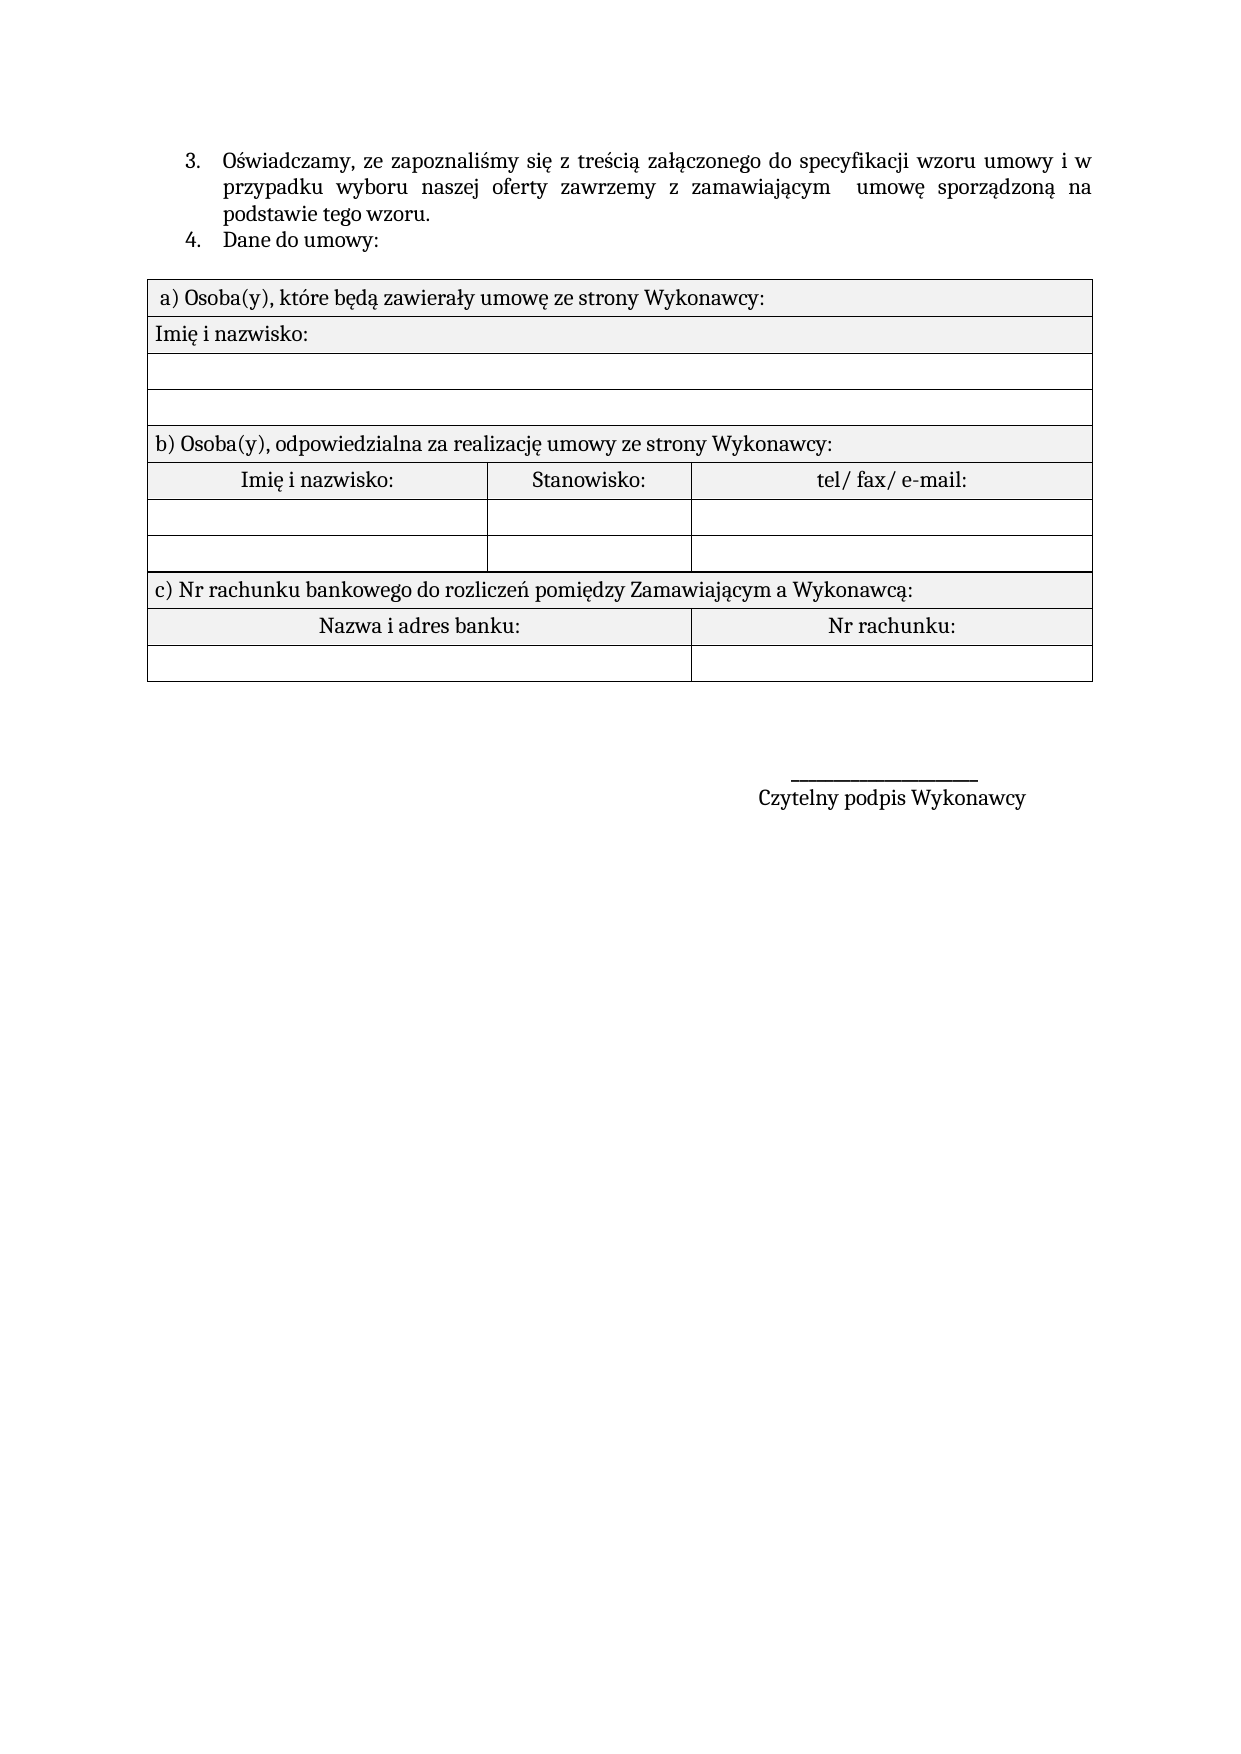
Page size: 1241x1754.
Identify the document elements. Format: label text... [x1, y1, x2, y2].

table_cell [148, 354, 1092, 389]
table_header a) Osoba(y), które będą zawierały umowę ze strony Wykonawcy: [148, 280, 1092, 316]
table_cell [148, 500, 487, 535]
table_cell Nazwa i adres banku: [148, 609, 691, 644]
text Czytelny podpis Wykonawcy [443, 785, 1093, 811]
table_cell [488, 536, 691, 571]
table_cell [692, 536, 1092, 571]
table_cell [148, 646, 691, 681]
table_cell [692, 646, 1092, 681]
table_cell b) Osoba(y), odpowiedzialna za realizację umowy ze strony Wykonawcy: [148, 426, 1092, 462]
text ______________________ [148, 759, 1093, 785]
table_cell [148, 390, 1092, 425]
table_cell [148, 536, 487, 571]
table_cell Imię i nazwisko: [148, 463, 487, 498]
list Oświadczamy, ze zapoznaliśmy się z treścią załączonego do specyfikacji wzoru umowy i w przypadku wyboru naszej oferty zawrzemy z zamawiającym umowę sporządzoną na podstawie tego wzoru. [185, 148, 1093, 227]
table_cell Imię i nazwisko: [148, 317, 1092, 352]
table_cell Stanowisko: [488, 463, 691, 498]
table_cell [488, 500, 691, 535]
table_cell Nr rachunku: [692, 609, 1092, 644]
table_cell tel/ fax/ e-mail: [692, 463, 1092, 498]
list Dane do umowy: [185, 227, 1093, 253]
table_cell c) Nr rachunku bankowego do rozliczeń pomiędzy Zamawiającym a Wykonawcą: [148, 573, 1092, 608]
table_cell [692, 500, 1092, 535]
